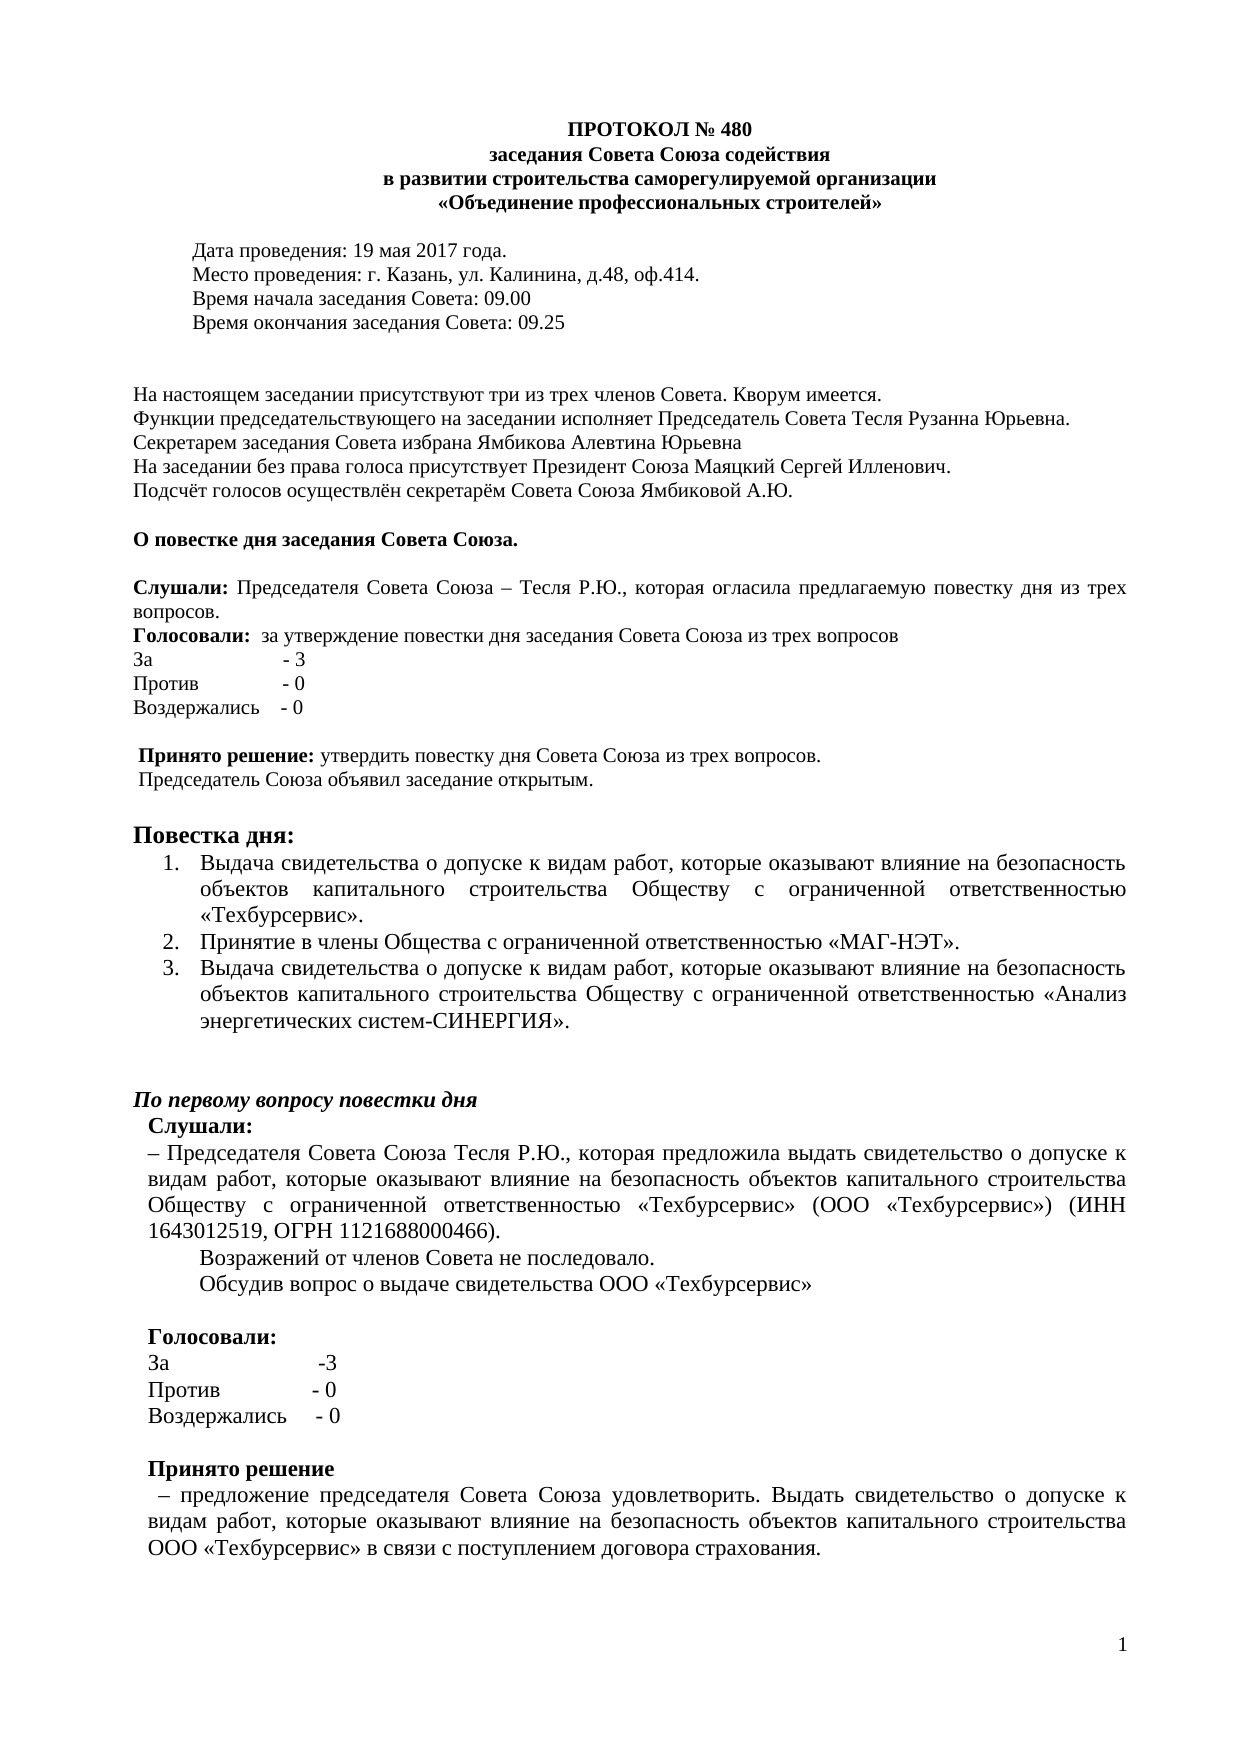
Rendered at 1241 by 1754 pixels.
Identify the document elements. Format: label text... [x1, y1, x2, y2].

text Место проведения: г. Казань, ул. Калинина, д.48, оф.414. [133, 262, 1128, 286]
text в развитии строительства саморегулируемой организации [133, 166, 1128, 189]
text Голосовали: за утверждение повестки дня заседания Совета Союза из трех вопросов [133, 623, 1128, 647]
list Принятие в члены Общества с ограниченной ответственностью «МАГ-НЭТ». [162, 928, 1128, 954]
text Голосовали: [148, 1323, 1128, 1349]
text Против - 0 [148, 1376, 1128, 1402]
text Секретарем заседания Совета избрана Ямбикова Алевтина Юрьевна [133, 430, 1128, 454]
text Подсчёт голосов осуществлён секретарём Совета Союза Ямбиковой А.Ю. [133, 478, 1128, 502]
text Время начала заседания Совета: 09.00 [133, 286, 1128, 310]
text О повестке дня заседания Совета Союза. [133, 526, 1128, 551]
text заседания Совета Союза содействия [133, 141, 1128, 166]
text Против - 0 [133, 671, 1128, 695]
text Время окончания заседания Совета: 09.25 [133, 310, 1128, 334]
text Обсудив вопрос о выдаче свидетельства ООО «Техбурсервис» [148, 1270, 1128, 1297]
text За - 3 [133, 647, 1128, 671]
text Слушали: Председателя Совета Союза – Тесля Р.Ю., которая огласила предлагаемую повестку дня из трех вопросов. [133, 574, 1128, 623]
text Принято решение [148, 1455, 1128, 1481]
text Воздержались - 0 [133, 695, 1128, 719]
text На настоящем заседании присутствуют три из трех членов Совета. Кворум имеется. [133, 382, 1128, 406]
text Воздержались - 0 [148, 1402, 1128, 1428]
text За -3 [148, 1349, 1128, 1376]
text – предложение председателя Совета Союза удовлетворить. Выдать свидетельство о допуске к видам работ, которые оказывают влияние на безопасность объектов капитального строительства ООО «Техбурсервис» в связи с поступлением договора страхования. [148, 1481, 1128, 1560]
list Выдача свидетельства о допуске к видам работ, которые оказывают влияние на безопасность объектов капитального строительства Обществу с ограниченной ответственностью «Техбурсервис». [162, 849, 1128, 928]
text На заседании без права голоса присутствует Президент Союза Маяцкий Сергей Илленович. [133, 454, 1128, 478]
text Возражений от членов Совета не последовало. [148, 1244, 1128, 1270]
text Дата проведения: 19 мая 2017 года. [133, 238, 1128, 262]
text Председатель Союза объявил заседание открытым. [133, 767, 1128, 791]
text ПРОТОКОЛ № 480 [133, 117, 1128, 141]
text По первому вопросу повестки дня [133, 1086, 1128, 1112]
text Слушали: [148, 1112, 1128, 1138]
text «Объединение профессиональных строителей» [133, 189, 1128, 214]
text Функции председательствующего на заседании исполняет Председатель Совета Тесля Рузанна Юрьевна. [133, 406, 1128, 430]
text Повестка дня: [133, 820, 1128, 849]
text – Председателя Совета Союза Тесля Р.Ю., которая предложила выдать свидетельство о допуске к видам работ, которые оказывают влияние на безопасность объектов капитального строительства Обществу с ограниченной ответственностью «Техбурсервис» (ООО «Техбурсервис») (ИНН 1643012519, ОГРН 1121688000466). [148, 1138, 1128, 1244]
text Принято решение: утвердить повестку дня Совета Союза из трех вопросов. [133, 743, 1128, 767]
list Выдача свидетельства о допуске к видам работ, которые оказывают влияние на безопасность объектов капитального строительства Обществу с ограниченной ответственностью «Анализ энергетических систем-СИНЕРГИЯ». [162, 954, 1128, 1033]
